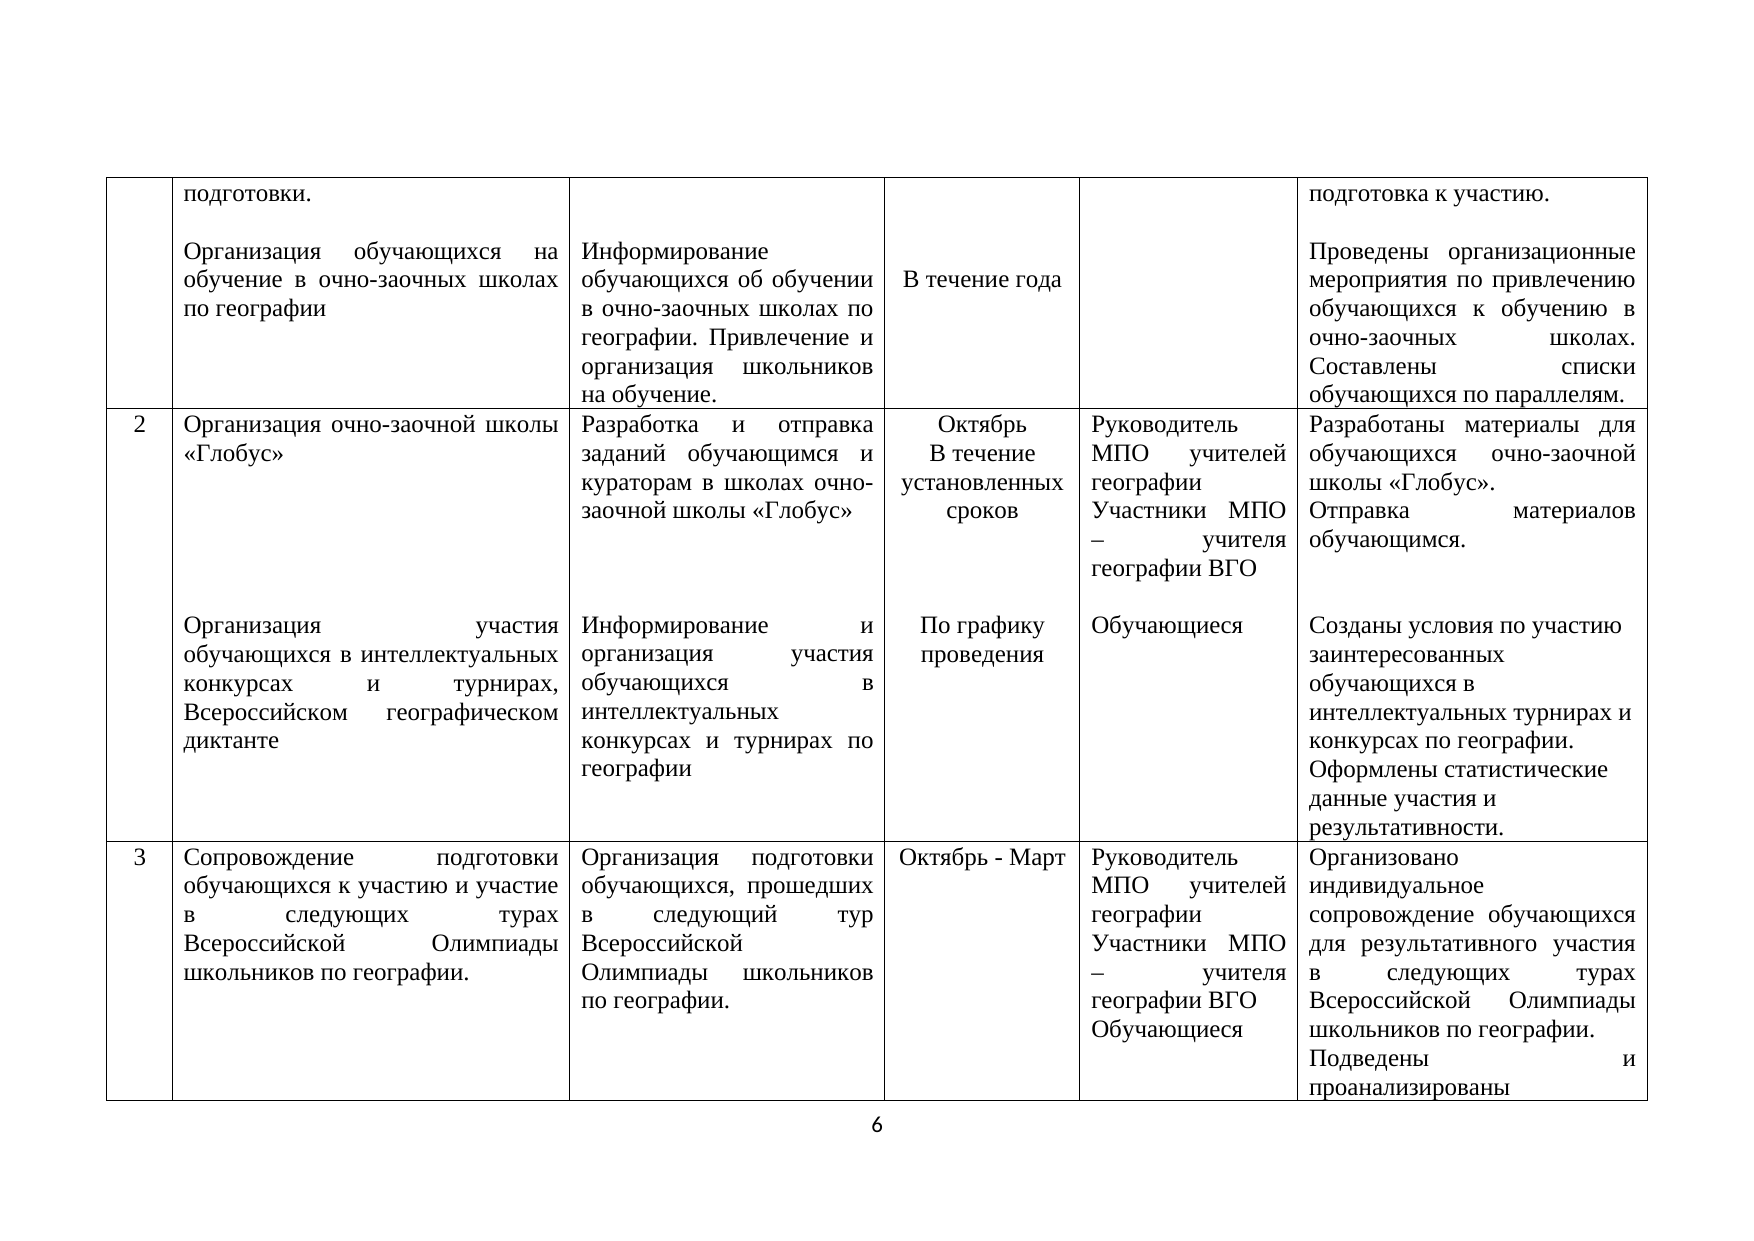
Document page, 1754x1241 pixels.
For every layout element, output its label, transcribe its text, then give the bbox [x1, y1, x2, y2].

table_cell 3 [107, 842, 172, 1100]
table_cell 2 [107, 409, 172, 841]
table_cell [1080, 842, 1297, 1100]
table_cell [1080, 178, 1297, 408]
table_cell Руководитель МПО учителей географии Участники МПО – учителя географии ВГО Обучающиеся [1080, 409, 1297, 841]
table_cell Октябрь - Март [885, 842, 1079, 1100]
table_cell Организация очно-заочной школы «Глобус» Организация участия обучающихся в интеллектуальных конкурсах и турнирах, Всероссийском географическом диктанте [173, 409, 569, 841]
table_cell Разработка и отправка заданий обучающимся и кураторам в школах очно-заочной школы «Глобус» Информирование и организация участия обучающихся в интеллектуальных конкурсах и турнирах по географии [570, 409, 884, 841]
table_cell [1298, 178, 1647, 408]
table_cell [570, 842, 884, 1100]
table_cell Октябрь В течение установленных сроков По графику проведения [885, 409, 1079, 841]
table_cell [173, 842, 569, 1100]
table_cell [570, 178, 884, 408]
table_cell 1 [107, 178, 172, 408]
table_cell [885, 178, 1079, 408]
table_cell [1298, 842, 1647, 1100]
table_cell Разработаны материалы для обучающихся очно-заочной школы «Глобус». Отправка материалов обучающимся. Созданы условия по участию заинтересованных обучающихся в интеллектуальных турнирах и конкурсах по географии. Оформлены статистические данные участия и результативности. [1298, 409, 1647, 841]
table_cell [173, 178, 569, 408]
